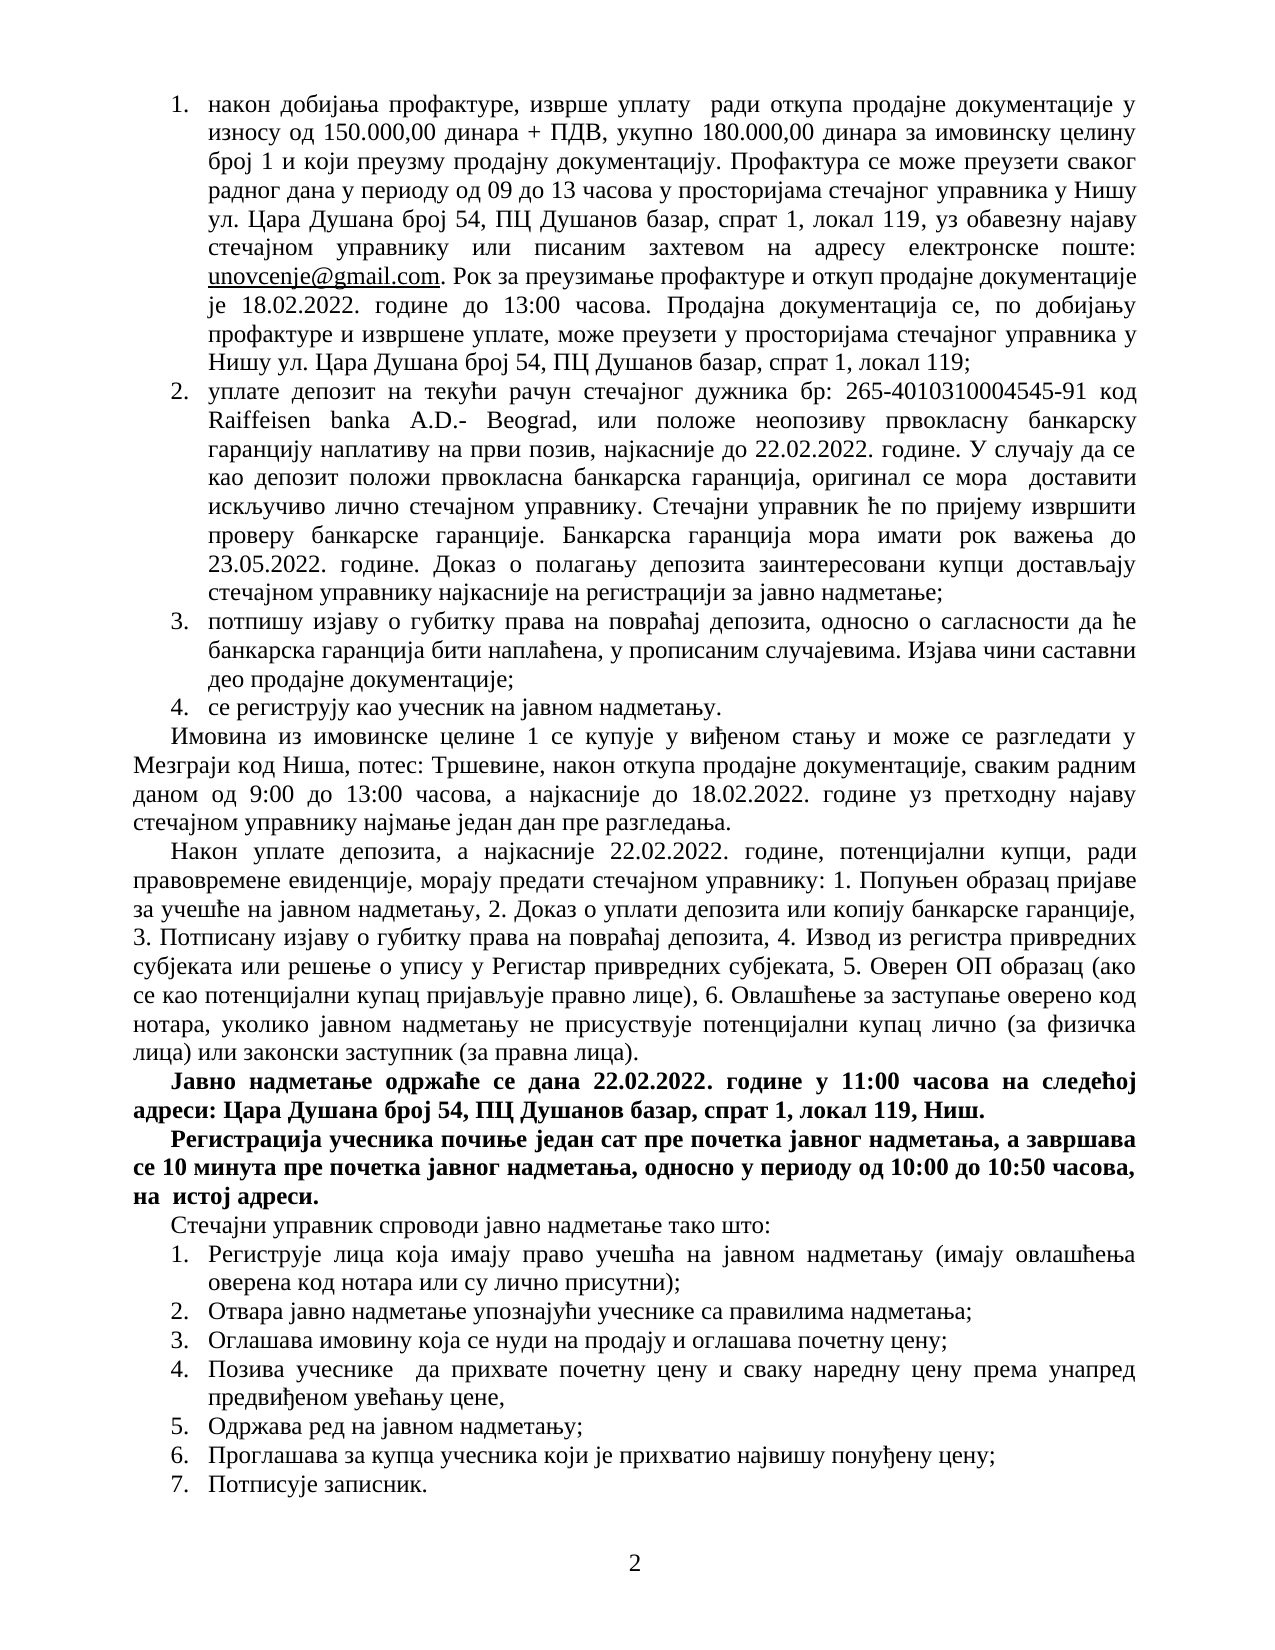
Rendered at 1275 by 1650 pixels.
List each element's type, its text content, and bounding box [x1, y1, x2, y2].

text Јавно надметање одржаће се дана 22.02.2022. године у 11:00 часова на следећој адреси: Цара Душана број 54, ПЦ Душанов базар, спрат 1, локал 119, Ниш. [133, 1066, 1137, 1124]
list Отвара јавно надметање упознајући учеснике са правилима надметања; [170, 1296, 1137, 1325]
list се региструју као учесник на јавном надметању. [170, 692, 1137, 721]
list Проглашава за купца учесника који је прихватио највишу понуђену цену; [170, 1440, 1137, 1469]
text Након уплате депозита, а најкасније 22.02.2022. године, потенцијални купци, ради правовремене евиденције, морају предати стечајном управнику: 1. Попуњен образац пријаве за учешће на јавном надметању, 2. Доказ о уплати депозита или копију банкарске гаранције, 3. Потписану изјаву о губитку права на повраћај депозита, 4. Извод из регистра привредних субјеката или решење о упису у Регистар привредних субјеката, 5. Оверен ОП образац (ако се као потенцијални купац пријављује правно лице), 6. Овлашћење за заступање оверено код нотара, уколико јавном надметању не присуствује потенцијални купац лично (за физичка лица) или законски заступник (за правна лица). [133, 836, 1137, 1066]
list потпишу изјаву о губитку права на повраћај депозита, односно о сагласности да ће банкарска гаранција бити наплаћена, у прописаним случајевима. Изјава чини саставни део продајне документације; [170, 606, 1137, 692]
list након добијања профактуре, изврше уплату ради откупа продајне документације у износу од 150.000,00 динара + ПДВ, укупно 180.000,00 динара за имовинску целину број 1 и који преузму продајну документацију. Профактура се може преузети сваког радног дана у периоду од 09 до 13 часова у просторијама стечајног управника у Нишу ул. Цара Душана број 54, ПЦ Душанов базар, спрат 1, локал 119, уз обавезну најаву стечајном управнику или писаним захтевом на адресу електронске поште: unovcenje@gmail.com. Рок за преузимање профактуре и откуп продајне документације је 18.02.2022. године до 13:00 часова. Продајна документација се, по добијању профактуре и извршене уплате, може преузети у просторијама стечајног управника у Нишу ул. Цара Душана број 54, ПЦ Душанов базар, спрат 1, локал 119; [170, 89, 1137, 376]
list Позива учеснике да прихвате почетну цену и сваку наредну цену према унапред предвиђеном увећању цене, [170, 1354, 1137, 1411]
list Оглашава имовину која се нуди на продају и оглашава почетну цену; [170, 1325, 1137, 1354]
list уплате депозит на текући рачун стечајног дужника бр: 265-4010310004545-91 код Raiffeisen banka A.D.- Beograd, или положе неопозиву првокласну банкарску гаранцију наплативу на први позив, најкасније до 22.02.2022. године. У случају да се као депозит положи првокласна банкарска гаранција, оригинал се мора доставити искључиво лично стечајном управнику. Стечајни управник ће по пријему извршити проверу банкарске гаранције. Банкарска гаранција мора имати рок важења до 23.05.2022. године. Доказ о полагању депозита заинтересовани купци достављају стечајном управнику најкасније на регистрацији за јавно надметање; [170, 376, 1137, 606]
list Одржава ред на јавном надметању; [170, 1411, 1137, 1440]
list Потписује записник. [170, 1469, 1137, 1497]
text Стечајни управник спроводи јавно надметање тако што: [133, 1210, 1137, 1239]
text Имовина из имовинске целине 1 се купује у виђеном стању и може се разгледати у Мезграји код Ниша, потес: Тршевине, након откупа продајне документације, сваким радним даном од 9:00 до 13:00 часова, а најкасније до 18.02.2022. године уз претходну најаву стечајном управнику најмање један дан пре разгледања. [133, 721, 1137, 836]
list Региструје лица која имају право учешћа на јавном надметању (имају овлашћења оверена код нотара или су лично присутни); [170, 1239, 1137, 1296]
text Регистрација учесника почиње један сат пре почетка јавног надметања, а завршава се 10 минута пре почетка јавног надметања, односно у периоду од 10:00 до 10:50 часова, на истој адреси. [133, 1124, 1137, 1210]
